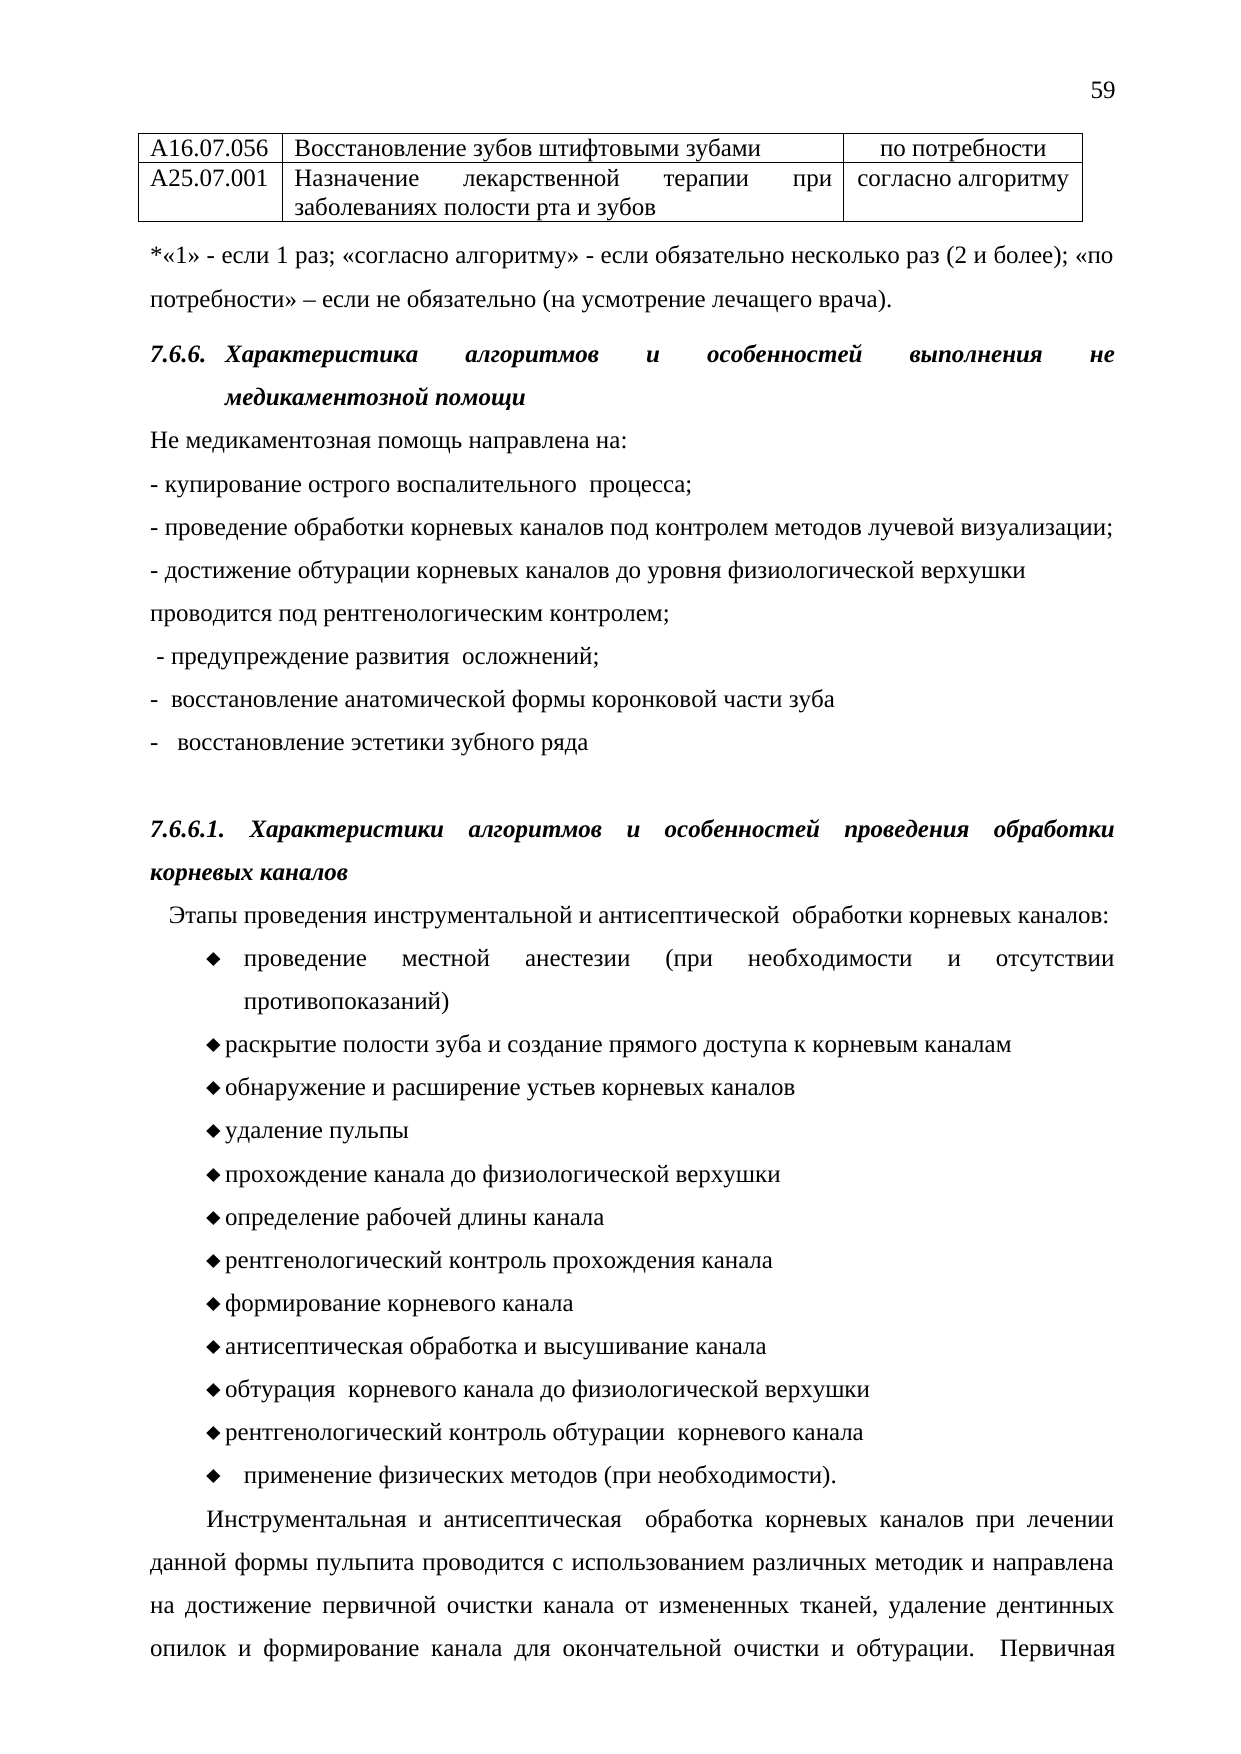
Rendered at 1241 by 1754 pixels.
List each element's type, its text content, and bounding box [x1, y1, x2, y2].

list раскрытие полости зуба и создание прямого доступа к корневым каналам [206, 1029, 1115, 1058]
list применение физических методов (при необходимости). [206, 1461, 1115, 1489]
table_cell по потребности [844, 134, 1082, 162]
list рентгенологический контроль прохождения канала [206, 1245, 1115, 1274]
text - достижение обтурации корневых каналов до уровня физиологической верхушки проводится под рентгенологическим контролем; [150, 555, 1115, 627]
list антисептическая обработка и высушивание канала [206, 1331, 1115, 1360]
list рентгенологический контроль обтурации корневого канала [206, 1417, 1115, 1446]
list определение рабочей длины канала [206, 1202, 1115, 1231]
table_cell согласно алгоритму [844, 163, 1082, 221]
table_cell А16.07.056 [139, 134, 282, 162]
text Этапы проведения инструментальной и антисептической обработки корневых каналов: [150, 900, 1115, 929]
list проведение местной анестезии (при необходимости и отсутствии противопоказаний) [206, 943, 1115, 1015]
text - проведение обработки корневых каналов под контролем методов лучевой визуализации; [150, 512, 1115, 541]
text - восстановление анатомической формы коронковой части зуба [150, 684, 1115, 713]
list формирование корневого канала [206, 1288, 1115, 1317]
text - купирование острого воспалительного процесса; [150, 469, 1115, 497]
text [150, 1504, 1115, 1662]
table_cell А25.07.001 [139, 163, 282, 221]
text - восстановление эстетики зубного ряда [150, 727, 1115, 756]
text - предупреждение развития осложнений; [150, 641, 1115, 670]
list обнаружение и расширение устьев корневых каналов [206, 1072, 1115, 1101]
list удаление пульпы [206, 1116, 1115, 1144]
list обтурация корневого канала до физиологической верхушки [206, 1374, 1115, 1403]
text Не медикаментозная помощь направлена на: [150, 426, 1115, 454]
table_cell Восстановление зубов штифтовыми зубами [283, 134, 843, 162]
subtitle *«1» - если 1 раз; «согласно алгоритму» - если обязательно несколько раз (2 и более); «по потребности» – если не обязательно (на усмотрение лечащего врача). [150, 241, 1115, 312]
list Характеристика алгоритмов и особенностей выполнения не медикаментозной помощи [150, 339, 1115, 411]
list прохождение канала до физиологической верхушки [206, 1159, 1115, 1187]
text 7.6.6.1. Характеристики алгоритмов и особенностей проведения обработки корневых каналов [150, 814, 1115, 886]
table_cell Назначение лекарственной терапии при заболеваниях полости рта и зубов [283, 163, 843, 221]
